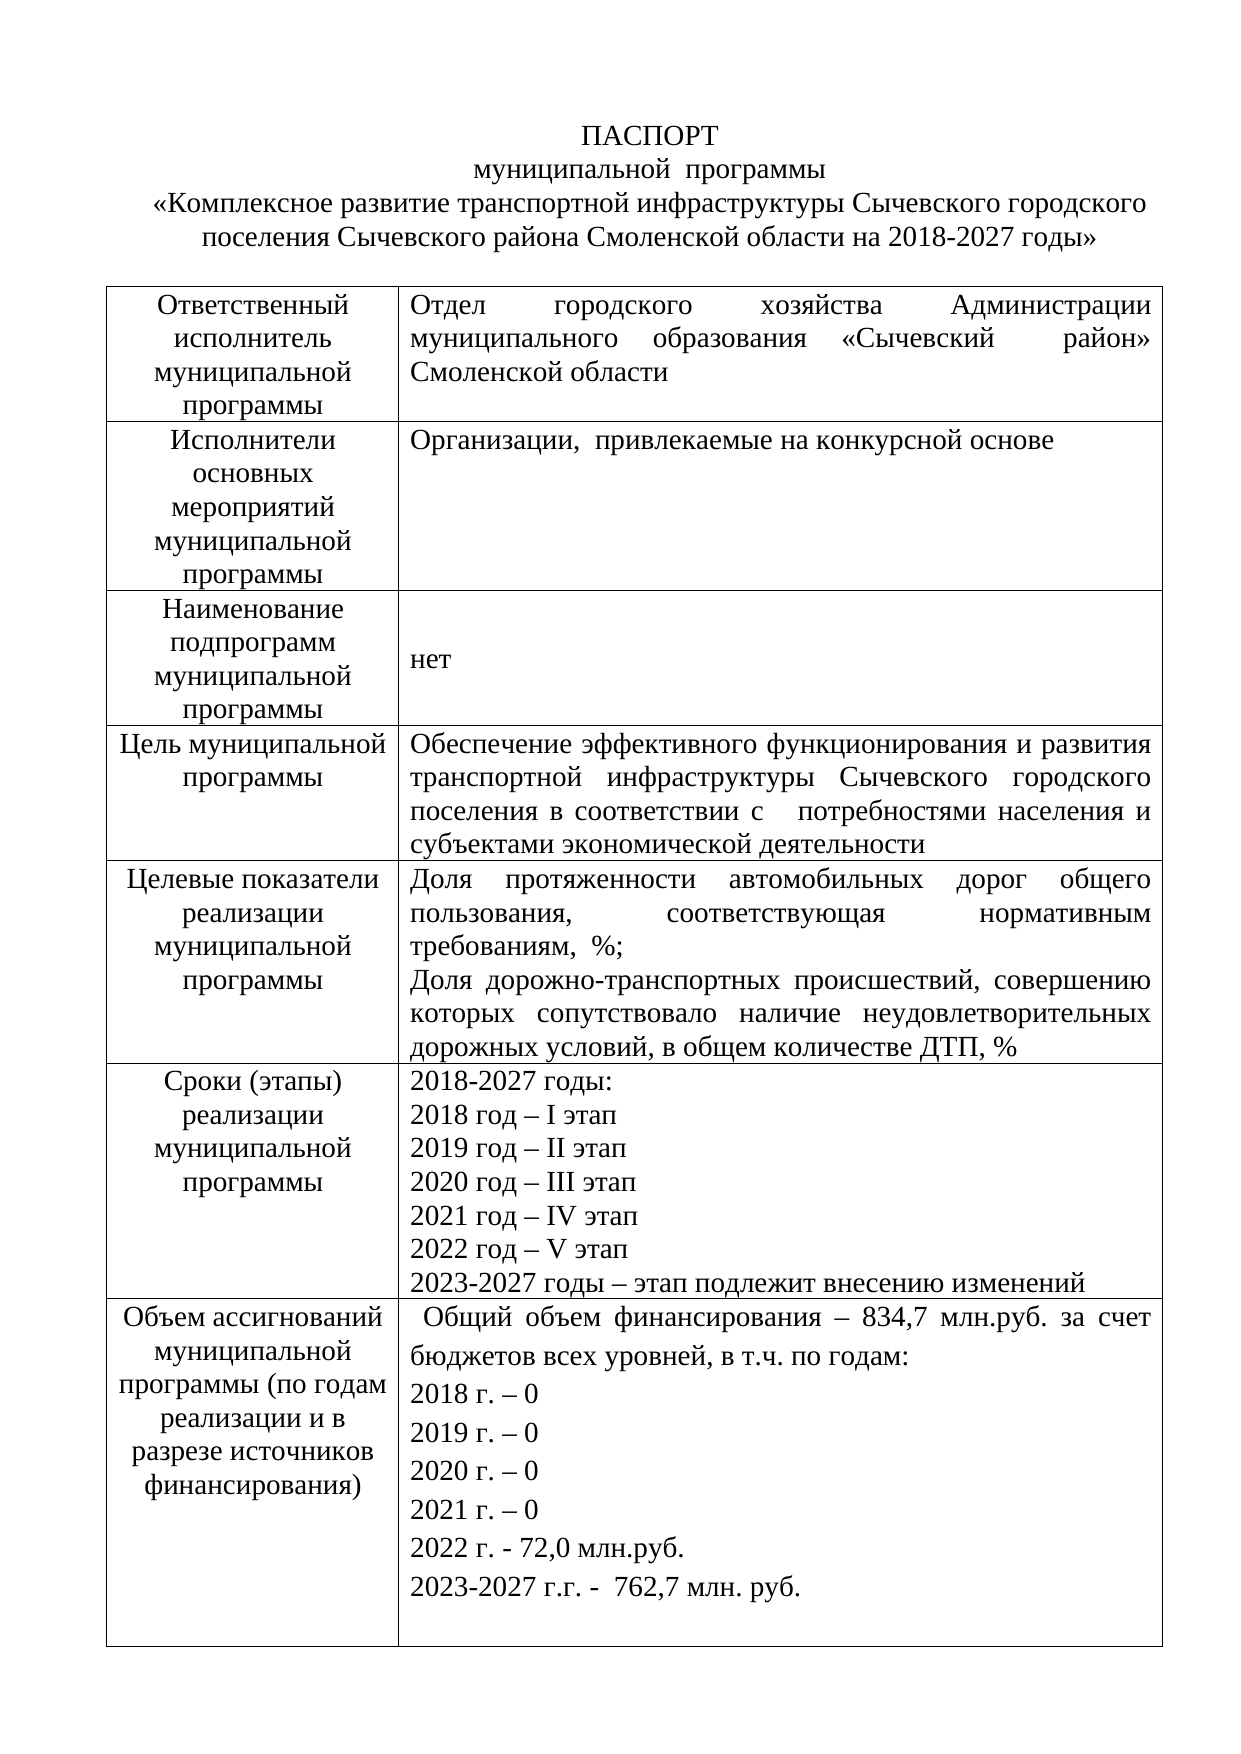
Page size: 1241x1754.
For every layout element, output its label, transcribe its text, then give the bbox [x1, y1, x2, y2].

text ПАСПОРТ [118, 118, 1181, 152]
table_cell нет [399, 591, 1162, 725]
table_cell Цель муниципальной программы [107, 726, 398, 860]
table_cell Целевые показатели реализации муниципальной программы [107, 861, 398, 1062]
table_cell Обеспечение эффективного функционирования и развития транспортной инфраструктуры Сычевского городского поселения в соответствии с потребностями населения и субъектами экономической деятельности [399, 726, 1162, 860]
text муниципальной программы [118, 152, 1181, 185]
table_cell Организации, привлекаемые на конкурсной основе [399, 422, 1162, 590]
table_cell Общий объем финансирования – 834,7 млн.руб. за счет бюджетов всех уровней, в т.ч. по годам: 2018 г. – 0 2019 г. – 0 2020 г. – 0 2021 г. – 0 2022 г. - 72,0 млн.руб. 2023-2027 г.г. - 762,7 млн. руб. [399, 1299, 1162, 1646]
table_header Ответственный исполнитель муниципальной программы [107, 287, 398, 421]
table_cell Доля протяженности автомобильных дорог общего пользования, соответствующая нормативным требованиям, %; Доля дорожно-транспортных происшествий, совершению которых сопутствовало наличие неудовлетворительных дорожных условий, в общем количестве ДТП, % [399, 861, 1162, 1062]
table_cell Объем ассигнований муниципальной программы (по годам реализации и в разрезе источников финансирования) [107, 1299, 398, 1646]
table_header Отдел городского хозяйства Администрации муниципального образования «Сычевский район» Смоленской области [399, 287, 1162, 421]
table_cell Исполнители основных мероприятий муниципальной программы [107, 422, 398, 590]
table_cell Наименование подпрограмм муниципальной программы [107, 591, 398, 725]
text «Комплексное развитие транспортной инфраструктуры Сычевского городского поселения Сычевского района Смоленской области на 2018-2027 годы» [118, 185, 1181, 252]
table_cell Сроки (этапы) реализации муниципальной программы [107, 1064, 398, 1298]
table_cell 2018-2027 годы: 2018 год – I этап 2019 год – II этап 2020 год – III этап 2021 год – IV этап 2022 год – V этап 2023-2027 годы – этап подлежит внесению изменений [399, 1064, 1162, 1298]
